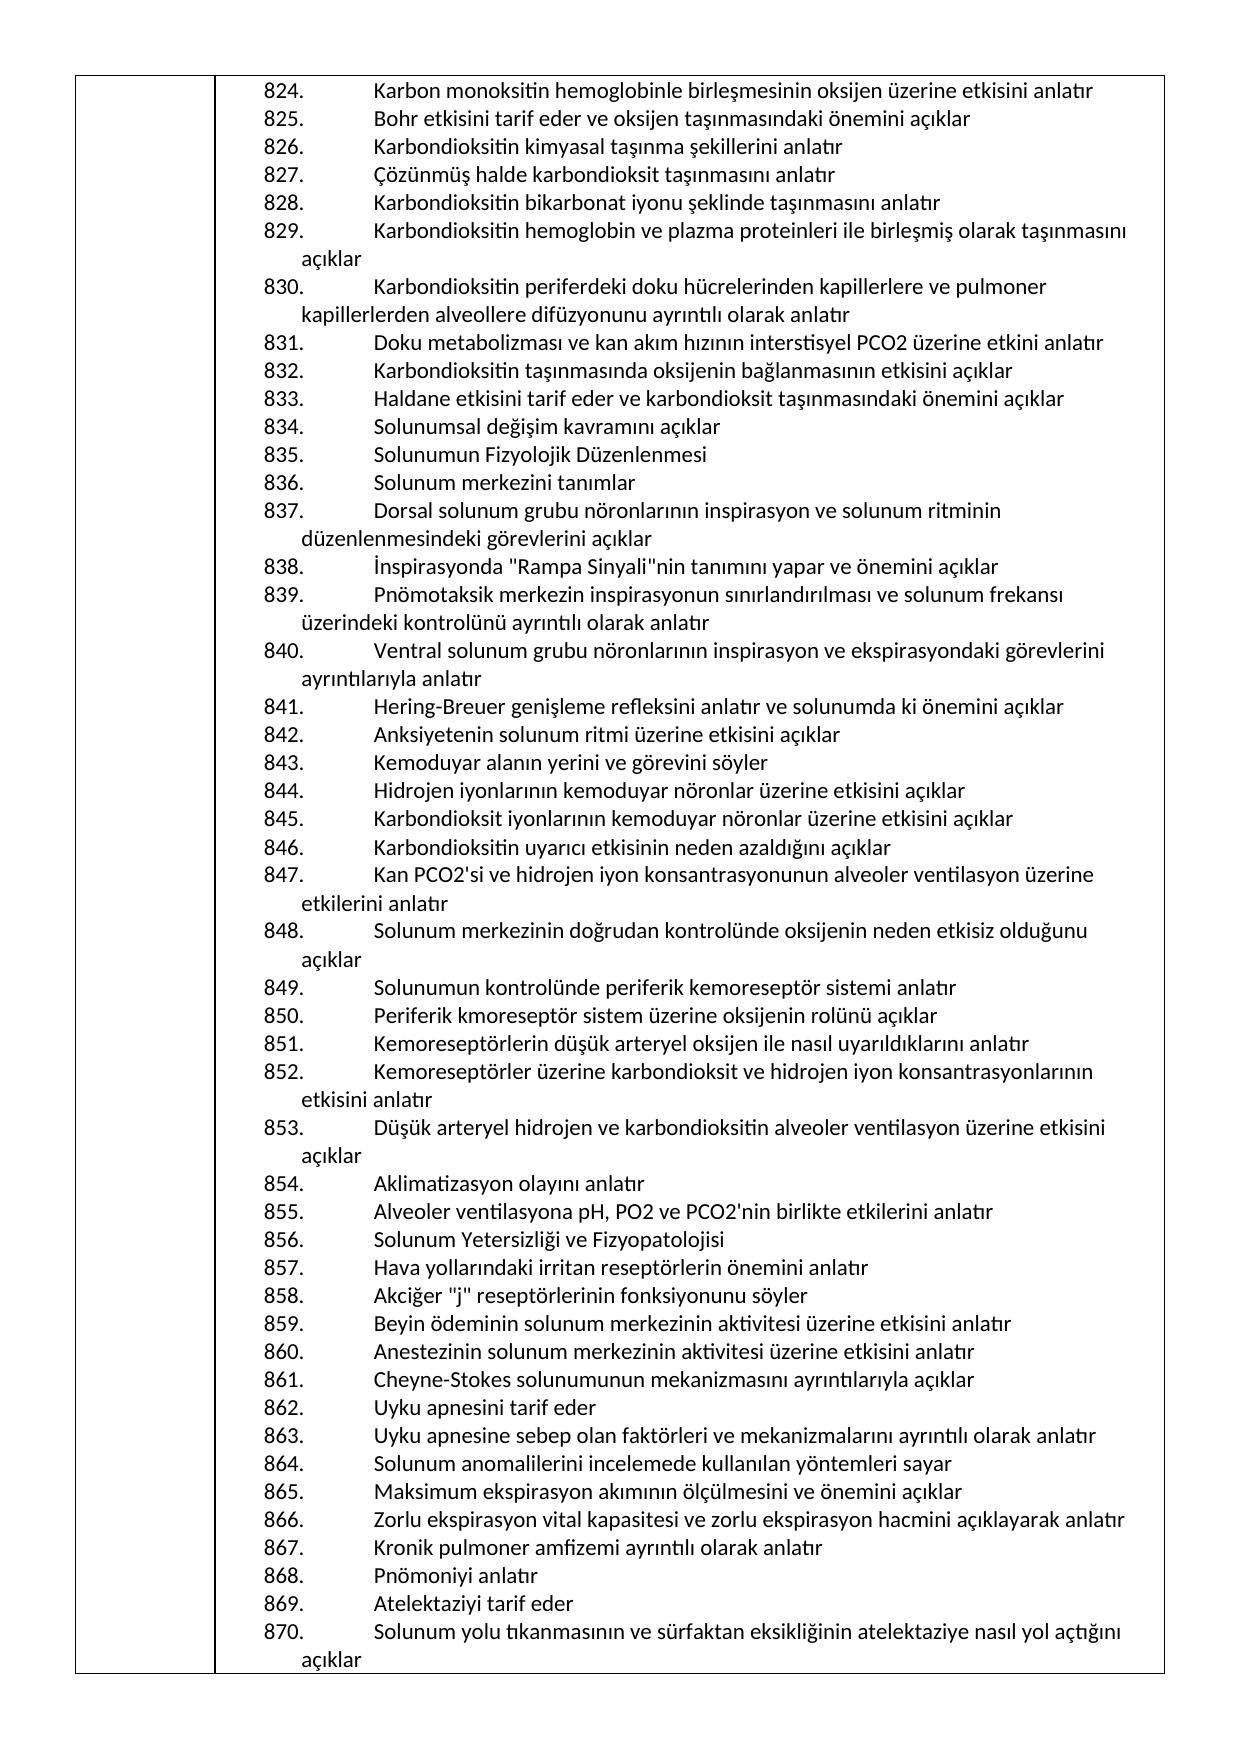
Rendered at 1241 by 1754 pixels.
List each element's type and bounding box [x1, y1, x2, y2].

table_cell [76, 76, 214, 1673]
table_cell [216, 76, 1164, 1673]
